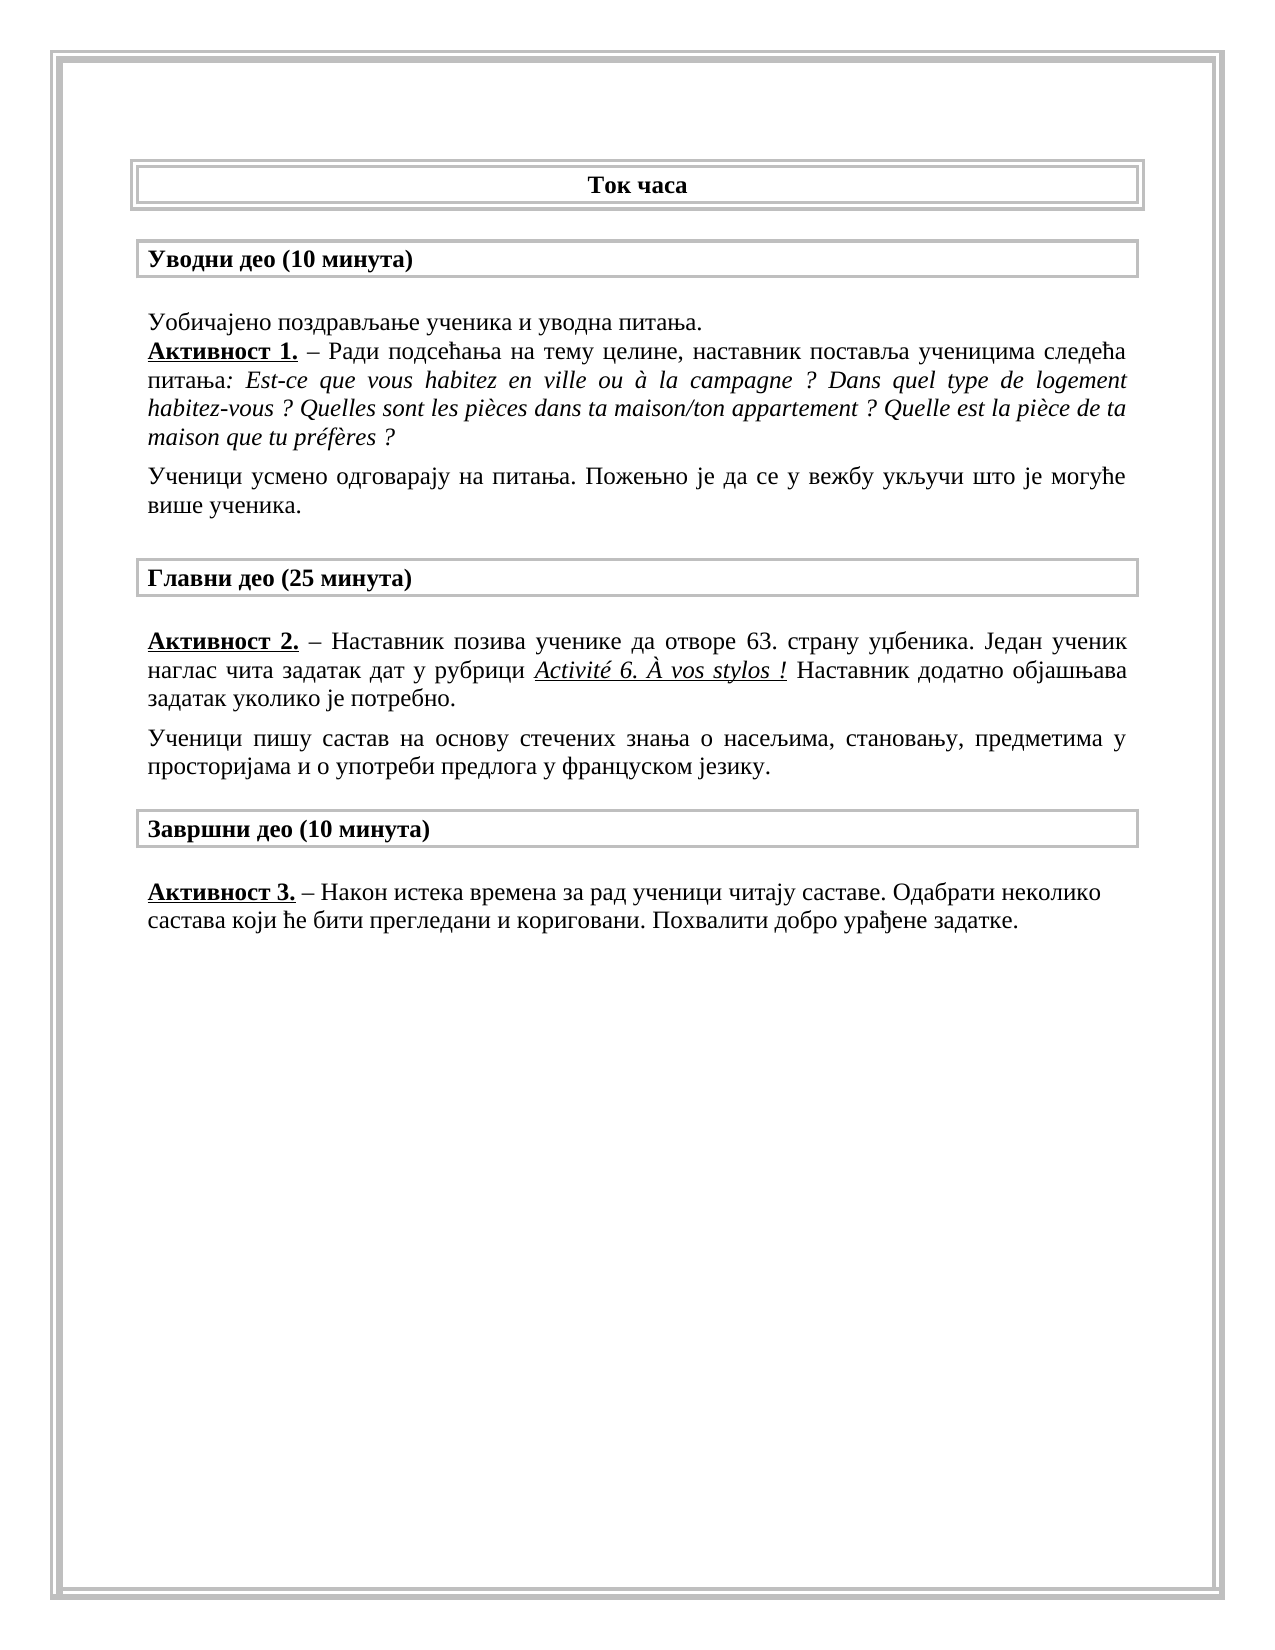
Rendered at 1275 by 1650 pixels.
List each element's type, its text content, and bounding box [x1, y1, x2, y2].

text Активност 3. – Након истека времена за рад ученици читају саставе. Одабрати неколико састава који ће бити прегледани и кориговани. Похвалити добро урађене задатке. [147, 877, 1127, 934]
text Активност 2. – Наставник позива ученике да отворе 63. страну уџбеника. Један ученик наглас чита задатак дат у рубрици Activité 6. À vos stylos ! Наставник додатно објашњава задатак уколико је потребно. [147, 626, 1127, 712]
text Ток часа [133, 162, 1142, 207]
text Завршни део (10 минута) [139, 812, 1136, 845]
text Ученици пишу састав на основу стечених знања о насељима, становању, предметима у просторијама и о употреби предлога у француском језику. [147, 723, 1127, 780]
text Уводни део (10 минута) [139, 243, 1136, 275]
text Главни део (25 минута) [139, 561, 1136, 594]
text Уобичајено поздрављање ученика и уводна питања. [147, 307, 1127, 336]
text Ученици усмено одговарају на питања. Пожењно је да се у вежбу укључи што је могуће више ученика. [147, 461, 1127, 519]
text Активност 1. – Ради подсећања на тему целине, наставник поставља ученицима следећа питања: Est-ce que vous habitez en ville ou à la campagne ? Dans quel type de logement habitez-vous ? Quelles sont les pièces dans ta maison/ton appartement ? Quelle est la pièce de ta maison que tu préfères ? [147, 336, 1127, 451]
